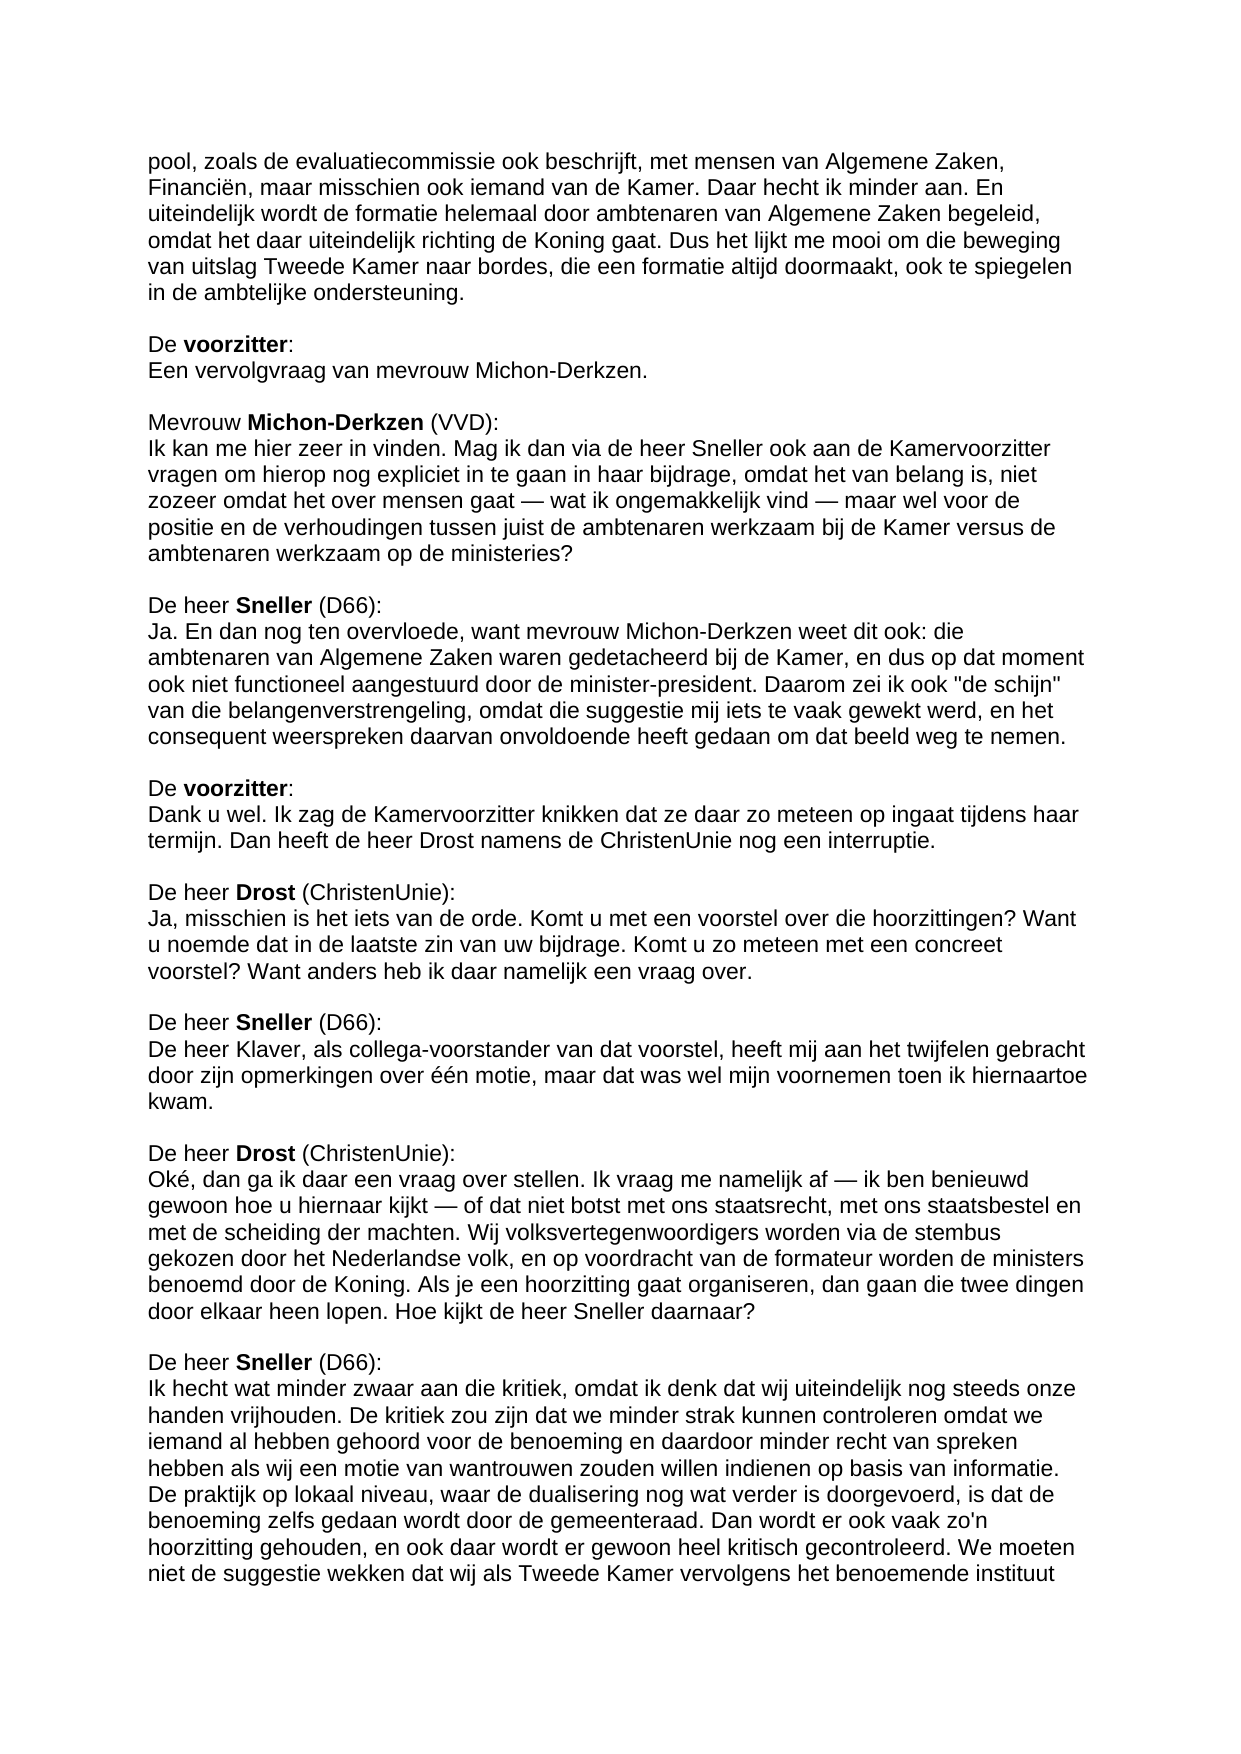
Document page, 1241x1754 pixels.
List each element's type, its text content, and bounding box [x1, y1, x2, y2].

text De heer Sneller (D66): Ja. En dan nog ten overvloede, want mevrouw Michon-Derkzen weet dit ook: die ambtenaren van Algemene Zaken waren gedetacheerd bij de Kamer, en dus op dat moment ook niet functioneel aangestuurd door de minister-president. Daarom zei ik ook "de schijn" van die belangenverstrengeling, omdat die suggestie mij iets te vaak gewekt werd, en het consequent weerspreken daarvan onvoldoende heeft gedaan om dat beeld weg te nemen. [148, 592, 1093, 750]
text De heer Sneller (D66): De heer Klaver, als collega-voorstander van dat voorstel, heeft mij aan het twijfelen gebracht door zijn opmerkingen over één motie, maar dat was wel mijn voornemen toen ik hiernaartoe kwam. [148, 1009, 1093, 1114]
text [148, 1349, 1093, 1586]
text De voorzitter: Een vervolgvraag van mevrouw Michon-Derkzen. [148, 331, 1093, 383]
text De heer Drost (ChristenUnie): Oké, dan ga ik daar een vraag over stellen. Ik vraag me namelijk af — ik ben benieuwd gewoon hoe u hiernaar kijkt — of dat niet botst met ons staatsrecht, met ons staatsbestel en met de scheiding der machten. Wij volksvertegenwoordigers worden via de stembus gekozen door het Nederlandse volk, en op voordracht van de formateur worden de ministers benoemd door de Koning. Als je een hoorzitting gaat organiseren, dan gaan die twee dingen door elkaar heen lopen. Hoe kijkt de heer Sneller daarnaar? [148, 1139, 1093, 1324]
text Mevrouw Michon-Derkzen (VVD): Ik kan me hier zeer in vinden. Mag ik dan via de heer Sneller ook aan de Kamervoorzitter vragen om hierop nog expliciet in te gaan in haar bijdrage, omdat het van belang is, niet zozeer omdat het over mensen gaat — wat ik ongemakkelijk vind — maar wel voor de positie en de verhoudingen tussen juist de ambtenaren werkzaam bij de Kamer versus de ambtenaren werkzaam op de ministeries? [148, 408, 1093, 567]
text De voorzitter: Dank u wel. Ik zag de Kamervoorzitter knikken dat ze daar zo meteen op ingaat tijdens haar termijn. Dan heeft de heer Drost namens de ChristenUnie nog een interruptie. [148, 775, 1093, 854]
text De heer Drost (ChristenUnie): Ja, misschien is het iets van de orde. Komt u met een voorstel over die hoorzittingen? Want u noemde dat in de laatste zin van uw bijdrage. Komt u zo meteen met een concreet voorstel? Want anders heb ik daar namelijk een vraag over. [148, 879, 1093, 984]
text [148, 148, 1093, 306]
